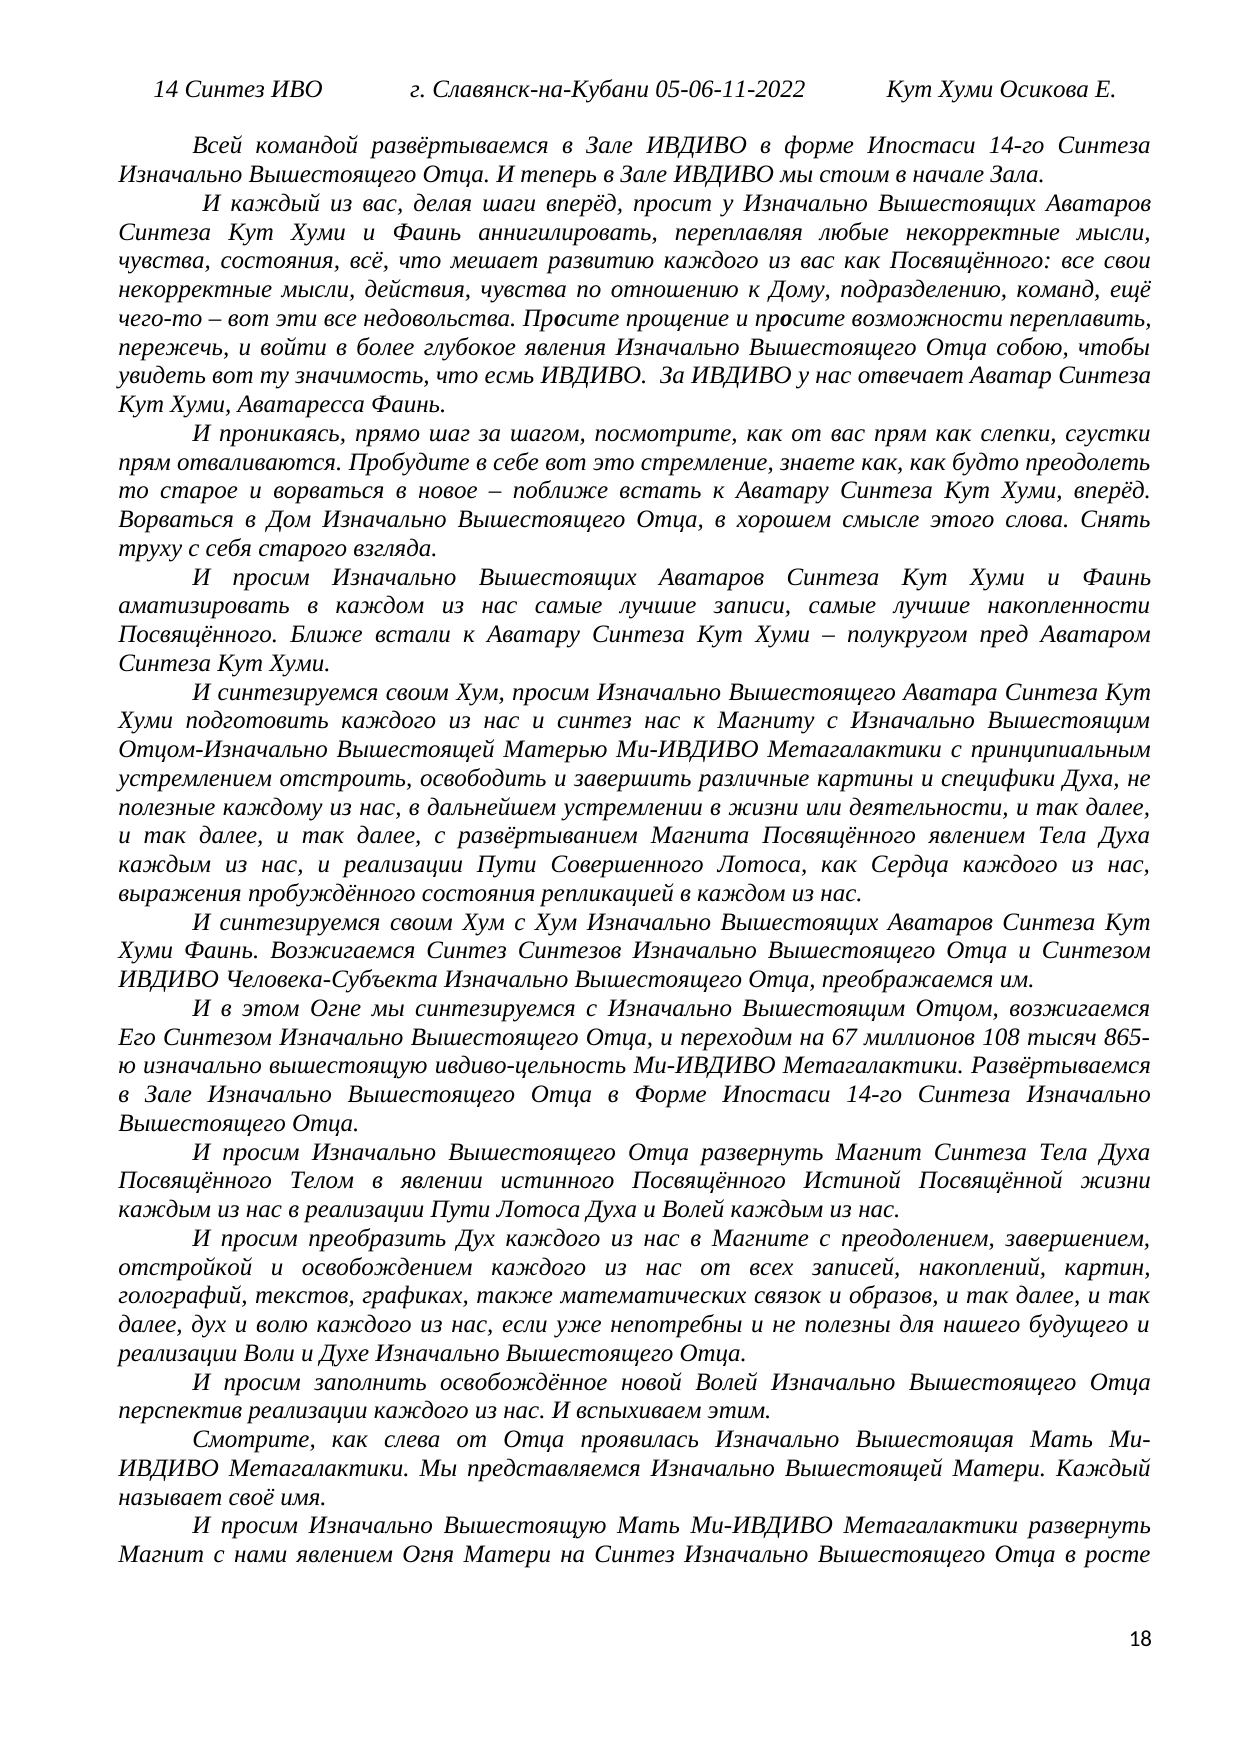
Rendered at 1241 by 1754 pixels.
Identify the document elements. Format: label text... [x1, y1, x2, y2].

text И каждый из вас, делая шаги вперёд, просит у Изначально Вышестоящих Аватаров Синтеза Кут Хуми и Фаинь аннигилировать, переплавляя любые некорректные мысли, чувства, состояния, всё, что мешает развитию каждого из вас как Посвящённого: все свои некорректные мысли, действия, чувства по отношению к Дому, подразделению, команд, ещё чего-то – вот эти все недовольства. Просите прощение и просите возможности переплавить, пережечь, и войти в более глубокое явления Изначально Вышестоящего Отца собою, чтобы увидеть вот ту значимость, что есмь ИВДИВО. За ИВДИВО у нас отвечает Аватар Синтеза Кут Хуми, Аватаресса Фаинь. [118, 188, 1152, 418]
text И синтезируемся своим Хум с Хум Изначально Вышестоящих Аватаров Синтеза Кут Хуми Фаинь. Возжигаемся Синтез Синтезов Изначально Вышестоящего Отца и Синтезом ИВДИВО Человека-Субъекта Изначально Вышестоящего Отца, преображаемся им. [118, 907, 1152, 993]
text И синтезируемся своим Хум, просим Изначально Вышестоящего Аватара Синтеза Кут Хуми подготовить каждого из нас и синтез нас к Магниту с Изначально Вышестоящим Отцом-Изначально Вышестоящей Матерью Ми-ИВДИВО Метагалактики с принципиальным устремлением отстроить, освободить и завершить различные картины и специфики Духа, не полезные каждому из нас, в дальнейшем устремлении в жизни или деятельности, и так далее, и так далее, и так далее, с развёртыванием Магнита Посвящённого явлением Тела Духа каждым из нас, и реализации Пути Совершенного Лотоса, как Сердца каждого из нас, выражения пробуждённого состояния репликацией в каждом из нас. [118, 677, 1152, 907]
text Смотрите, как слева от Отца проявилась Изначально Вышестоящая Мать Ми-ИВДИВО Метагалактики. Мы представляемся Изначально Вышестоящей Матери. Каждый называет своё имя. [118, 1424, 1152, 1511]
text И просим преобразить Дух каждого из нас в Магните с преодолением, завершением, отстройкой и освобождением каждого из нас от всех записей, накоплений, картин, голографий, текстов, графиках, также математических связок и образов, и так далее, и так далее, дух и волю каждого из нас, если уже непотребны и не полезны для нашего будущего и реализации Воли и Духе Изначально Вышестоящего Отца. [118, 1223, 1152, 1367]
text И в этом Огне мы синтезируемся с Изначально Вышестоящим Отцом, возжигаемся Его Синтезом Изначально Вышестоящего Отца, и переходим на 67 миллионов 108 тысяч 865-ю изначально вышестоящую ивдиво-цельность Ми-ИВДИВО Метагалактики. Развёртываемся в Зале Изначально Вышестоящего Отца в Форме Ипостаси 14-го Синтеза Изначально Вышестоящего Отца. [118, 993, 1152, 1137]
text И просим Изначально Вышестоящего Отца развернуть Магнит Синтеза Тела Духа Посвящённого Телом в явлении истинного Посвящённого Истиной Посвящённой жизни каждым из нас в реализации Пути Лотоса Духа и Волей каждым из нас. [118, 1137, 1152, 1223]
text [118, 1511, 1152, 1568]
text И проникаясь, прямо шаг за шагом, посмотрите, как от вас прям как слепки, сгустки прям отваливаются. Пробудите в себе вот это стремление, знаете как, как будто преодолеть то старое и ворваться в новое – поближе встать к Аватару Синтеза Кут Хуми, вперёд. Ворваться в Дом Изначально Вышестоящего Отца, в хорошем смысле этого слова. Снять труху с себя старого взгляда. [118, 418, 1152, 562]
text Всей командой развёртываемся в Зале ИВДИВО в форме Ипостаси 14-го Синтеза Изначально Вышестоящего Отца. И теперь в Зале ИВДИВО мы стоим в начале Зала. [118, 131, 1152, 188]
text И просим Изначально Вышестоящих Аватаров Синтеза Кут Хуми и Фаинь аматизировать в каждом из нас самые лучшие записи, самые лучшие накопленности Посвящённого. Ближе встали к Аватару Синтеза Кут Хуми – полукругом пред Аватаром Синтеза Кут Хуми. [118, 562, 1152, 677]
text И просим заполнить освобождённое новой Волей Изначально Вышестоящего Отца перспектив реализации каждого из нас. И вспыхиваем этим. [118, 1367, 1152, 1424]
